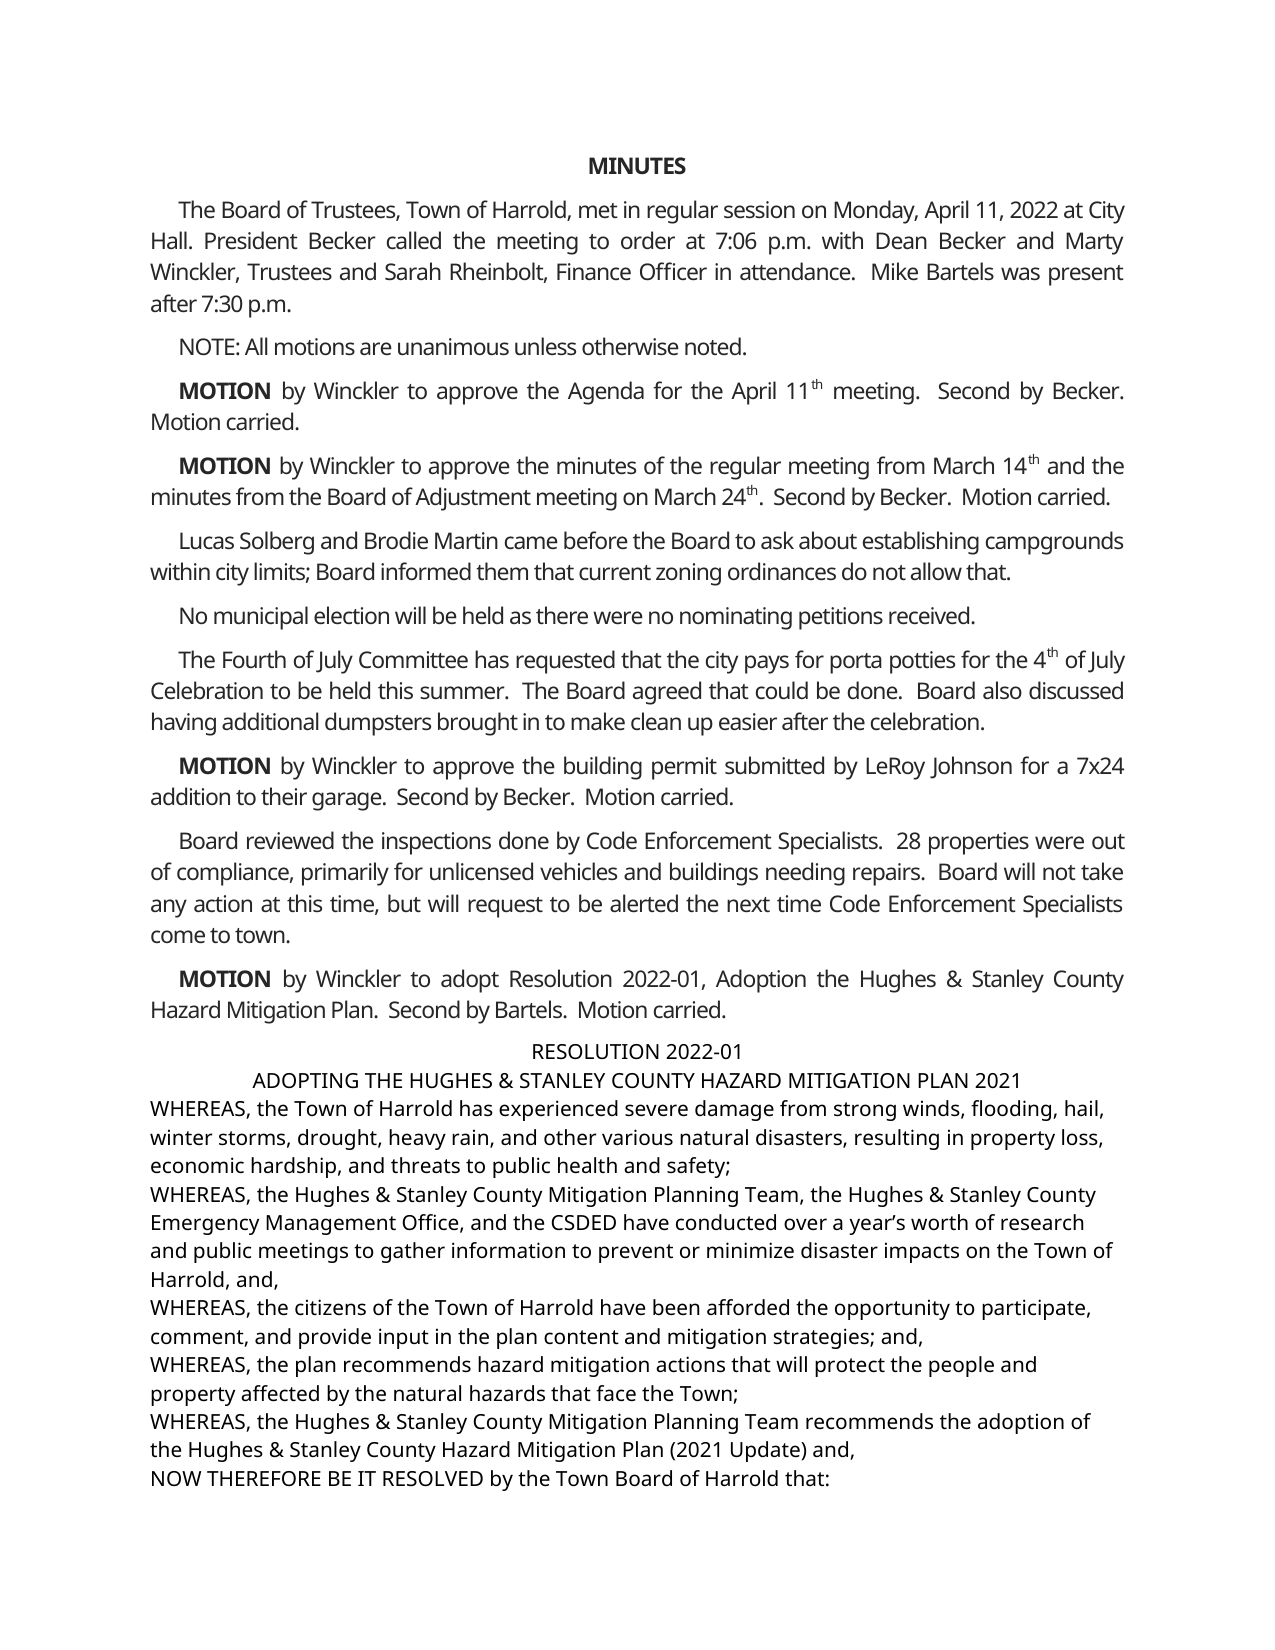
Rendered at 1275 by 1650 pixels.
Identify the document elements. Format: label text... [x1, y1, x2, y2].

text No municipal election will be held as there were no nominating petitions received. [150, 600, 1125, 631]
text NOW THEREFORE BE IT RESOLVED by the Town Board of Harrold that: [150, 1464, 1125, 1492]
text The Board of Trustees, Town of Harrold, met in regular session on Monday, April 11, 2022 at City Hall. President Becker called the meeting to order at 7:06 p.m. with Dean Becker and Marty Winckler, Trustees and Sarah Rheinbolt, Finance Officer in attendance. Mike Bartels was present after 7:30 p.m. [150, 194, 1125, 319]
text NOTE: All motions are unanimous unless otherwise noted. [150, 331, 1125, 362]
text Lucas Solberg and Brodie Martin came before the Board to ask about establishing campgrounds within city limits; Board informed them that current zoning ordinances do not allow that. [150, 525, 1125, 587]
text WHEREAS, the citizens of the Town of Harrold have been afforded the opportunity to participate, comment, and provide input in the plan content and mitigation strategies; and, [150, 1293, 1125, 1350]
text MOTION by Winckler to approve the minutes of the regular meeting from March 14th and the minutes from the Board of Adjustment meeting on March 24th. Second by Becker. Motion carried. [150, 450, 1125, 512]
text WHEREAS, the Hughes & Stanley County Mitigation Planning Team recommends the adoption of the Hughes & Stanley County Hazard Mitigation Plan (2021 Update) and, [150, 1407, 1125, 1464]
text WHEREAS, the Town of Harrold has experienced severe damage from strong winds, flooding, hail, winter storms, drought, heavy rain, and other various natural disasters, resulting in property loss, economic hardship, and threats to public health and safety; [150, 1094, 1125, 1180]
text RESOLUTION 2022-01 [150, 1037, 1125, 1066]
text MOTION by Winckler to approve the building permit submitted by LeRoy Johnson for a 7x24 addition to their garage. Second by Becker. Motion carried. [150, 750, 1125, 812]
text MOTION by Winckler to adopt Resolution 2022-01, Adoption the Hughes & Stanley County Hazard Mitigation Plan. Second by Bartels. Motion carried. [150, 962, 1125, 1025]
text WHEREAS, the Hughes & Stanley County Mitigation Planning Team, the Hughes & Stanley County Emergency Management Office, and the CSDED have conducted over a year’s worth of research and public meetings to gather information to prevent or minimize disaster impacts on the Town of Harrold, and, [150, 1180, 1125, 1293]
text MOTION by Winckler to approve the Agenda for the April 11th meeting. Second by Becker. Motion carried. [150, 375, 1125, 437]
text Board reviewed the inspections done by Code Enforcement Specialists. 28 properties were out of compliance, primarily for unlicensed vehicles and buildings needing repairs. Board will not take any action at this time, but will request to be alerted the next time Code Enforcement Specialists come to town. [150, 825, 1125, 950]
text WHEREAS, the plan recommends hazard mitigation actions that will protect the people and property affected by the natural hazards that face the Town; [150, 1350, 1125, 1407]
text ADOPTING THE HUGHES & STANLEY COUNTY HAZARD MITIGATION PLAN 2021 [150, 1066, 1125, 1094]
text The Fourth of July Committee has requested that the city pays for porta potties for the 4th of July Celebration to be held this summer. The Board agreed that could be done. Board also discussed having additional dumpsters brought in to make clean up easier after the celebration. [150, 644, 1125, 737]
text MINUTES [150, 150, 1125, 181]
